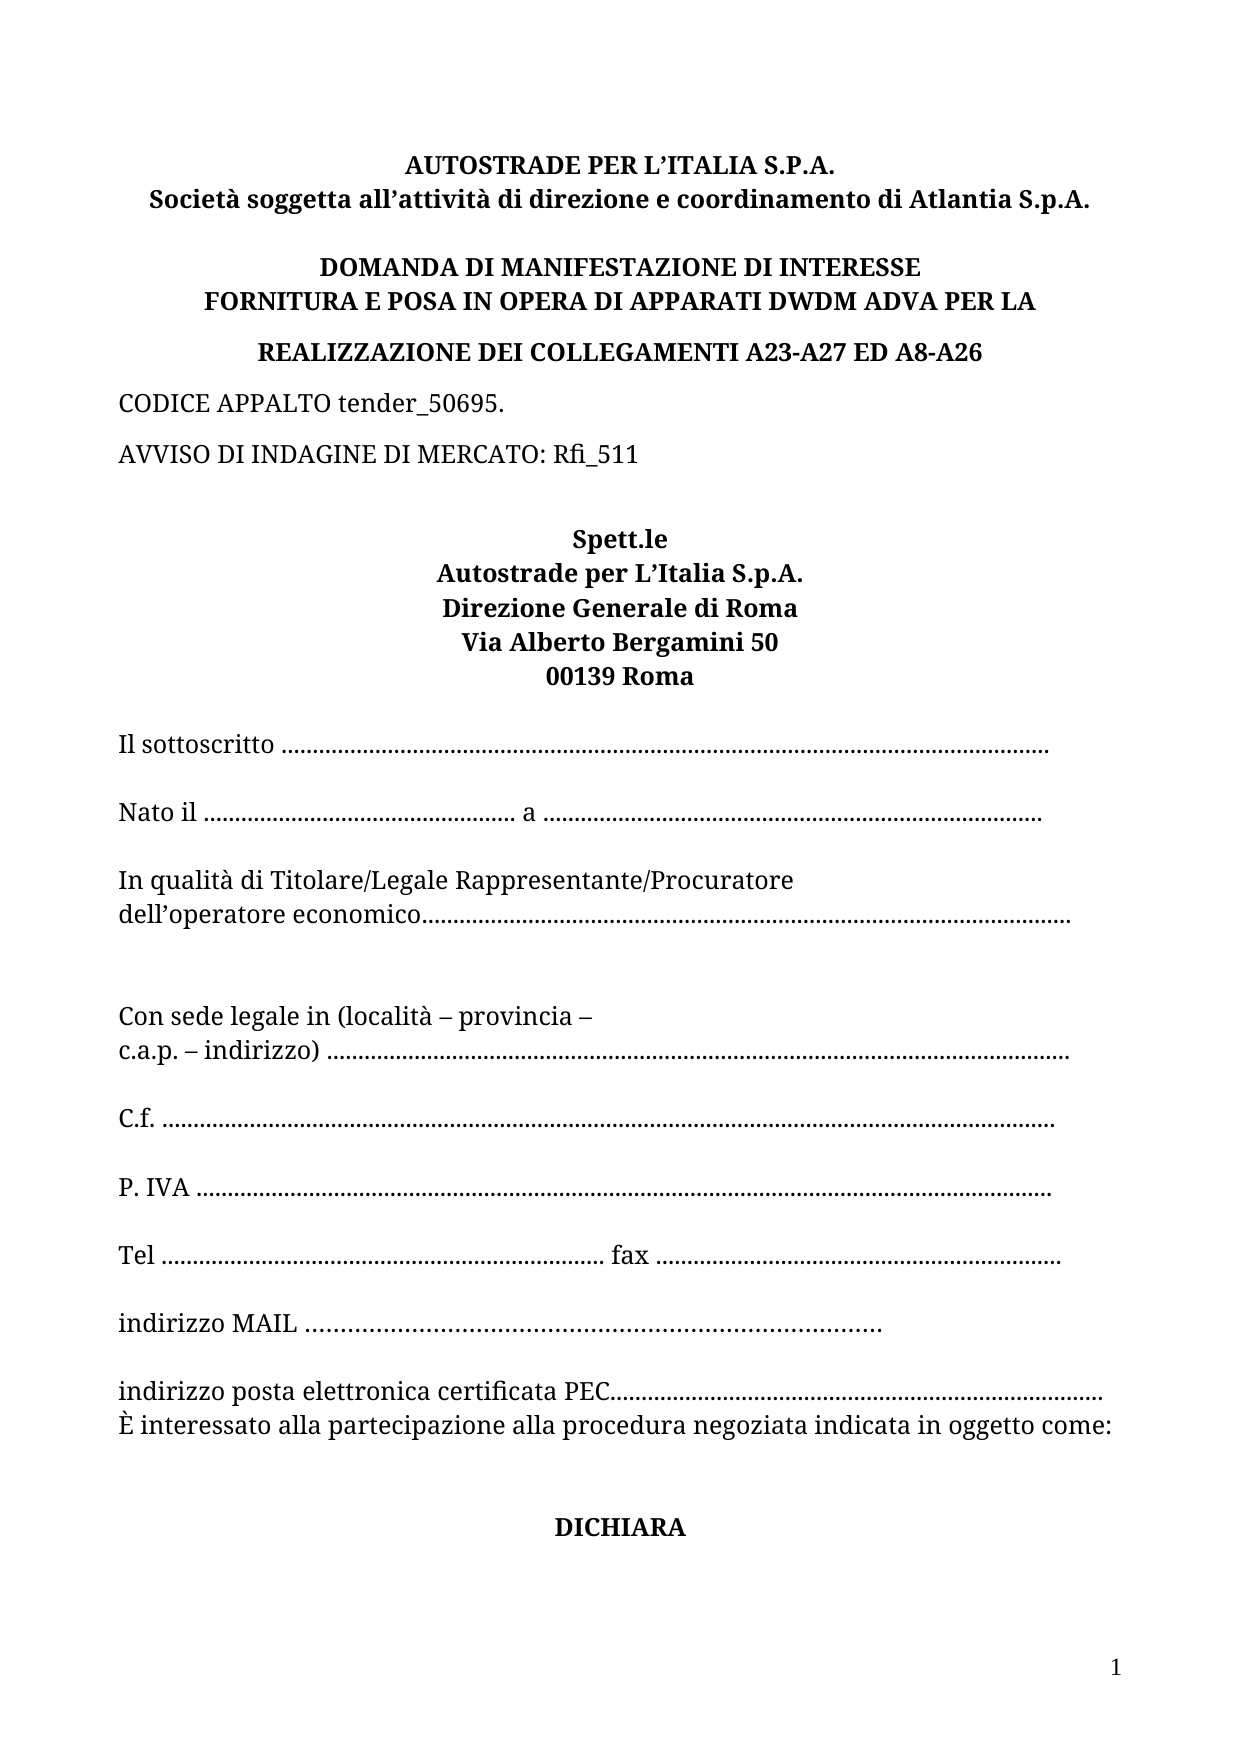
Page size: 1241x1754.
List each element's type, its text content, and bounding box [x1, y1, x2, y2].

text Nato il .................................................. a ................................................................................ [118, 794, 1122, 829]
text CODICE APPALTO tender_50695. [118, 386, 1122, 420]
text indirizzo MAIL ……………………………………………………………………… [118, 1306, 1122, 1339]
text dell’operatore economico........................................................................................................ [118, 897, 1122, 931]
text In qualità di Titolare/Legale Rappresentante/Procuratore [118, 863, 1122, 897]
text 00139 Roma [118, 658, 1122, 692]
text Con sede legale in (località – provincia – [118, 999, 1122, 1033]
text P. IVA ......................................................................................................................................... [118, 1169, 1122, 1203]
text Società soggetta all’attività di direzione e coordinamento di Atlantia S.p.A. [118, 182, 1122, 216]
text Autostrade per L’Italia S.p.A. [118, 556, 1122, 590]
text Direzione Generale di Roma [118, 590, 1122, 624]
text Spett.le [118, 522, 1122, 556]
text Il sottoscritto ........................................................................................................................... [118, 726, 1122, 761]
text Via Alberto Bergamini 50 [118, 624, 1122, 658]
text Tel ....................................................................... fax ................................................................. [118, 1237, 1122, 1271]
text c.a.p. – indirizzo) ....................................................................................................................... [118, 1033, 1122, 1067]
text AUTOSTRADE PER L’ITALIA S.P.A. [118, 148, 1122, 182]
text FORNITURA E POSA IN OPERA DI APPARATI DWDM ADVA PER LA REALIZZAZIONE DEI COLLEGAMENTI A23-A27 ED A8-A26 [118, 284, 1122, 369]
text indirizzo posta elettronica certificata PEC............................................................................... [118, 1374, 1122, 1408]
text C.f. ............................................................................................................................................... [118, 1101, 1122, 1135]
text È interessato alla partecipazione alla procedura negoziata indicata in oggetto come: [118, 1408, 1122, 1442]
text DICHIARA [118, 1510, 1122, 1544]
text AVVISO DI INDAGINE DI MERCATO: Rfi_511 [118, 437, 1122, 471]
text DOMANDA DI MANIFESTAZIONE DI INTERESSE [118, 250, 1122, 284]
